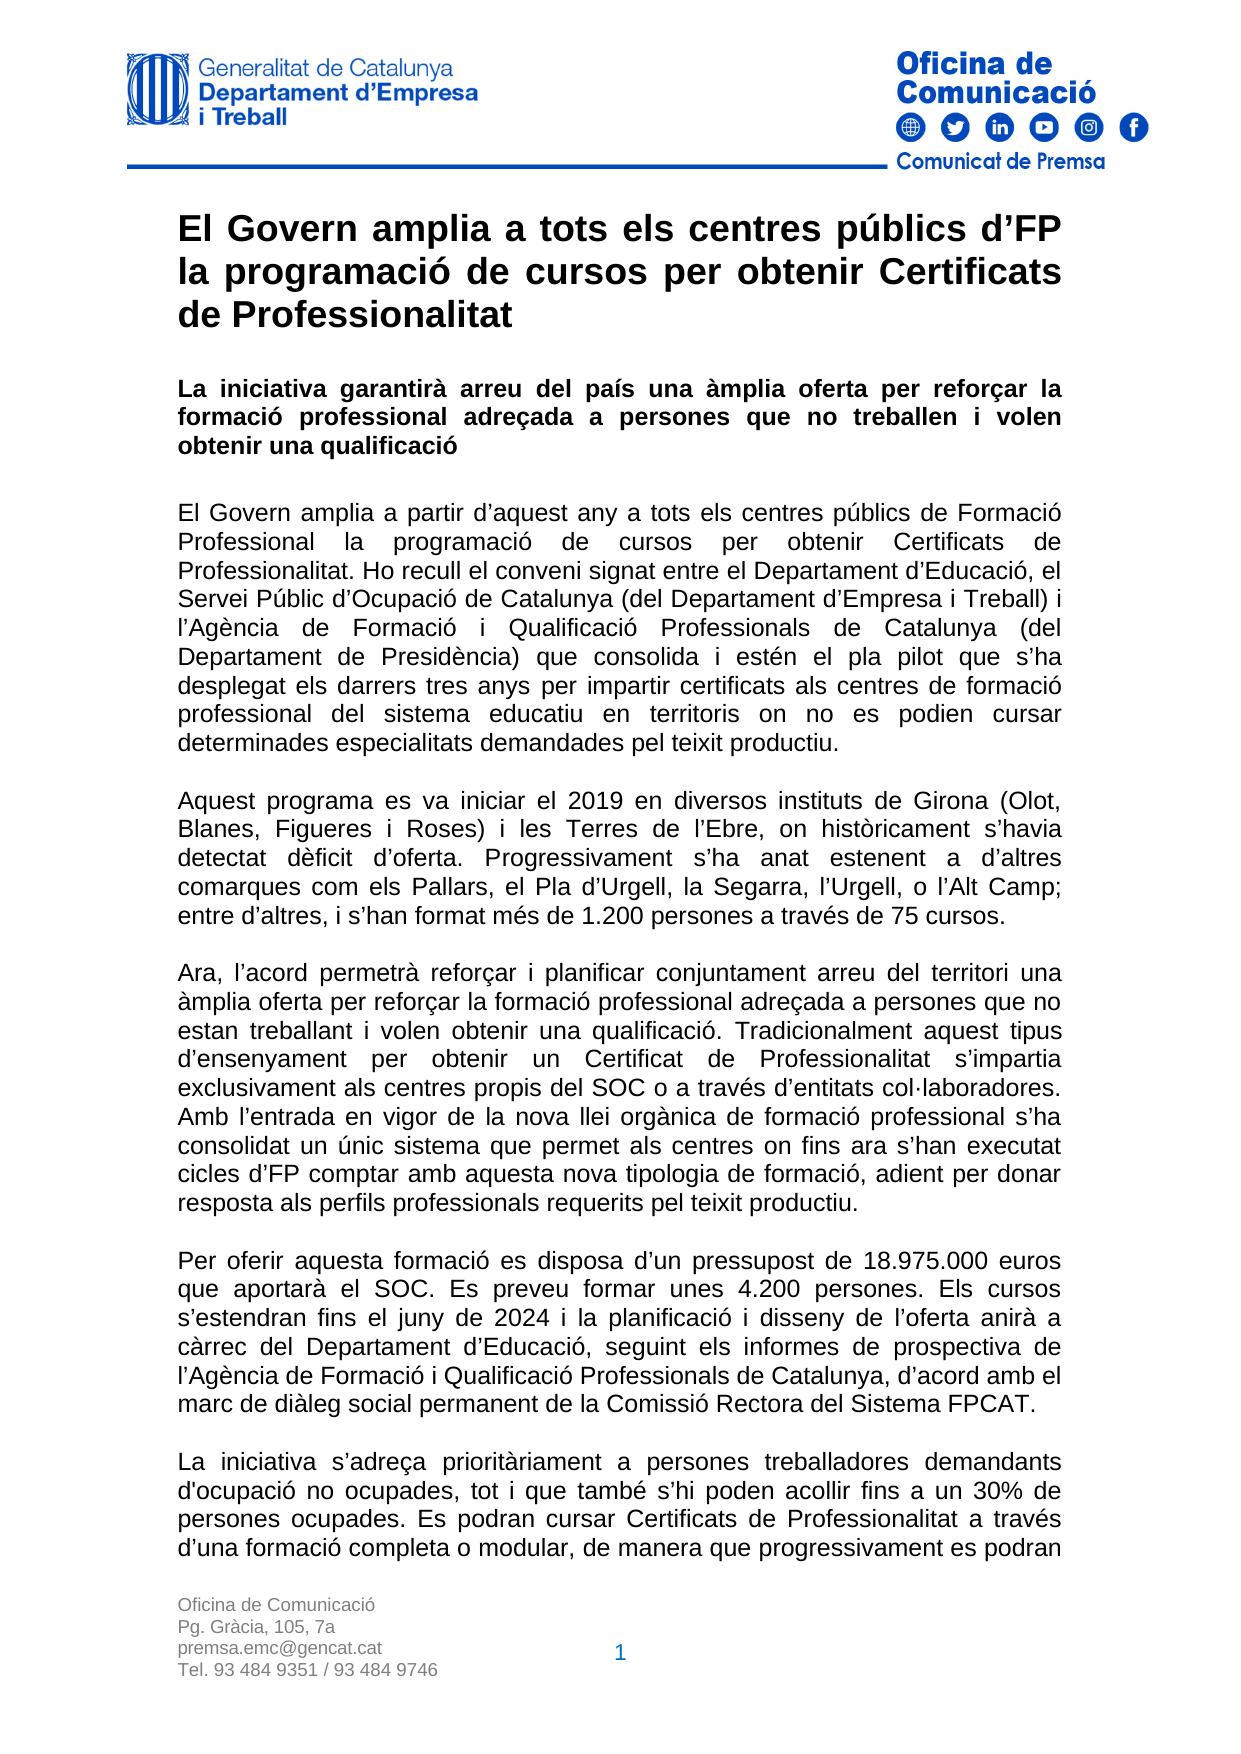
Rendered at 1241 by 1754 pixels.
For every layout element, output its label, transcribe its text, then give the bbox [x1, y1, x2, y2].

text El Govern amplia a partir d’aquest any a tots els centres públics de Formació Professional la programació de cursos per obtenir Certificats de Professionalitat. Ho recull el conveni signat entre el Departament d’Educació, el Servei Públic d’Ocupació de Catalunya (del Departament d’Empresa i Treball) i l’Agència de Formació i Qualificació Professionals de Catalunya (del Departament de Presidència) que consolida i estén el pla pilot que s’ha desplegat els darrers tres anys per impartir certificats als centres de formació professional del sistema educatiu en territoris on no es podien cursar determinades especialitats demandades pel teixit productiu. [177, 498, 1063, 757]
text Per oferir aquesta formació es disposa d’un pressupost de 18.975.000 euros que aportarà el SOC. Es preveu formar unes 4.200 persones. Els cursos s’estendran fins el juny de 2024 i la planificació i disseny de l’oferta anirà a càrrec del Departament d’Educació, seguint els informes de prospectiva de l’Agència de Formació i Qualificació Professionals de Catalunya, d’acord amb el marc de diàleg social permanent de la Comissió Rectora del Sistema FPCAT. [177, 1246, 1063, 1418]
text Aquest programa es va iniciar el 2019 en diversos instituts de Girona (Olot, Blanes, Figueres i Roses) i les Terres de l’Ebre, on històricament s’havia detectat dèficit d’oferta. Progressivament s’ha anat estenent a d’altres comarques com els Pallars, el Pla d’Urgell, la Segarra, l’Urgell, o l’Alt Camp; entre d’altres, i s’han format més de 1.200 persones a través de 75 cursos. [177, 786, 1063, 929]
text Ara, l’acord permetrà reforçar i planificar conjuntament arreu del territori una àmplia oferta per reforçar la formació professional adreçada a persones que no estan treballant i volen obtenir una qualificació. Tradicionalment aquest tipus d’ensenyament per obtenir un Certificat de Professionalitat s’impartia exclusivament als centres propis del SOC o a través d’entitats col·laboradores. Amb l’entrada en vigor de la nova llei orgànica de formació professional s’ha consolidat un únic sistema que permet als centres on fins ara s’han executat cicles d’FP comptar amb aquesta nova tipologia de formació, adient per donar resposta als perfils professionals requerits pel teixit productiu. [177, 958, 1063, 1217]
text La iniciativa garantirà arreu del país una àmplia oferta per reforçar la formació professional adreçada a persones que no treballen i volen obtenir una qualificació [177, 373, 1063, 460]
text El Govern amplia a tots els centres públics d’FP la programació de cursos per obtenir Certificats de Professionalitat [177, 206, 1063, 335]
picture [40, 43, 1222, 174]
